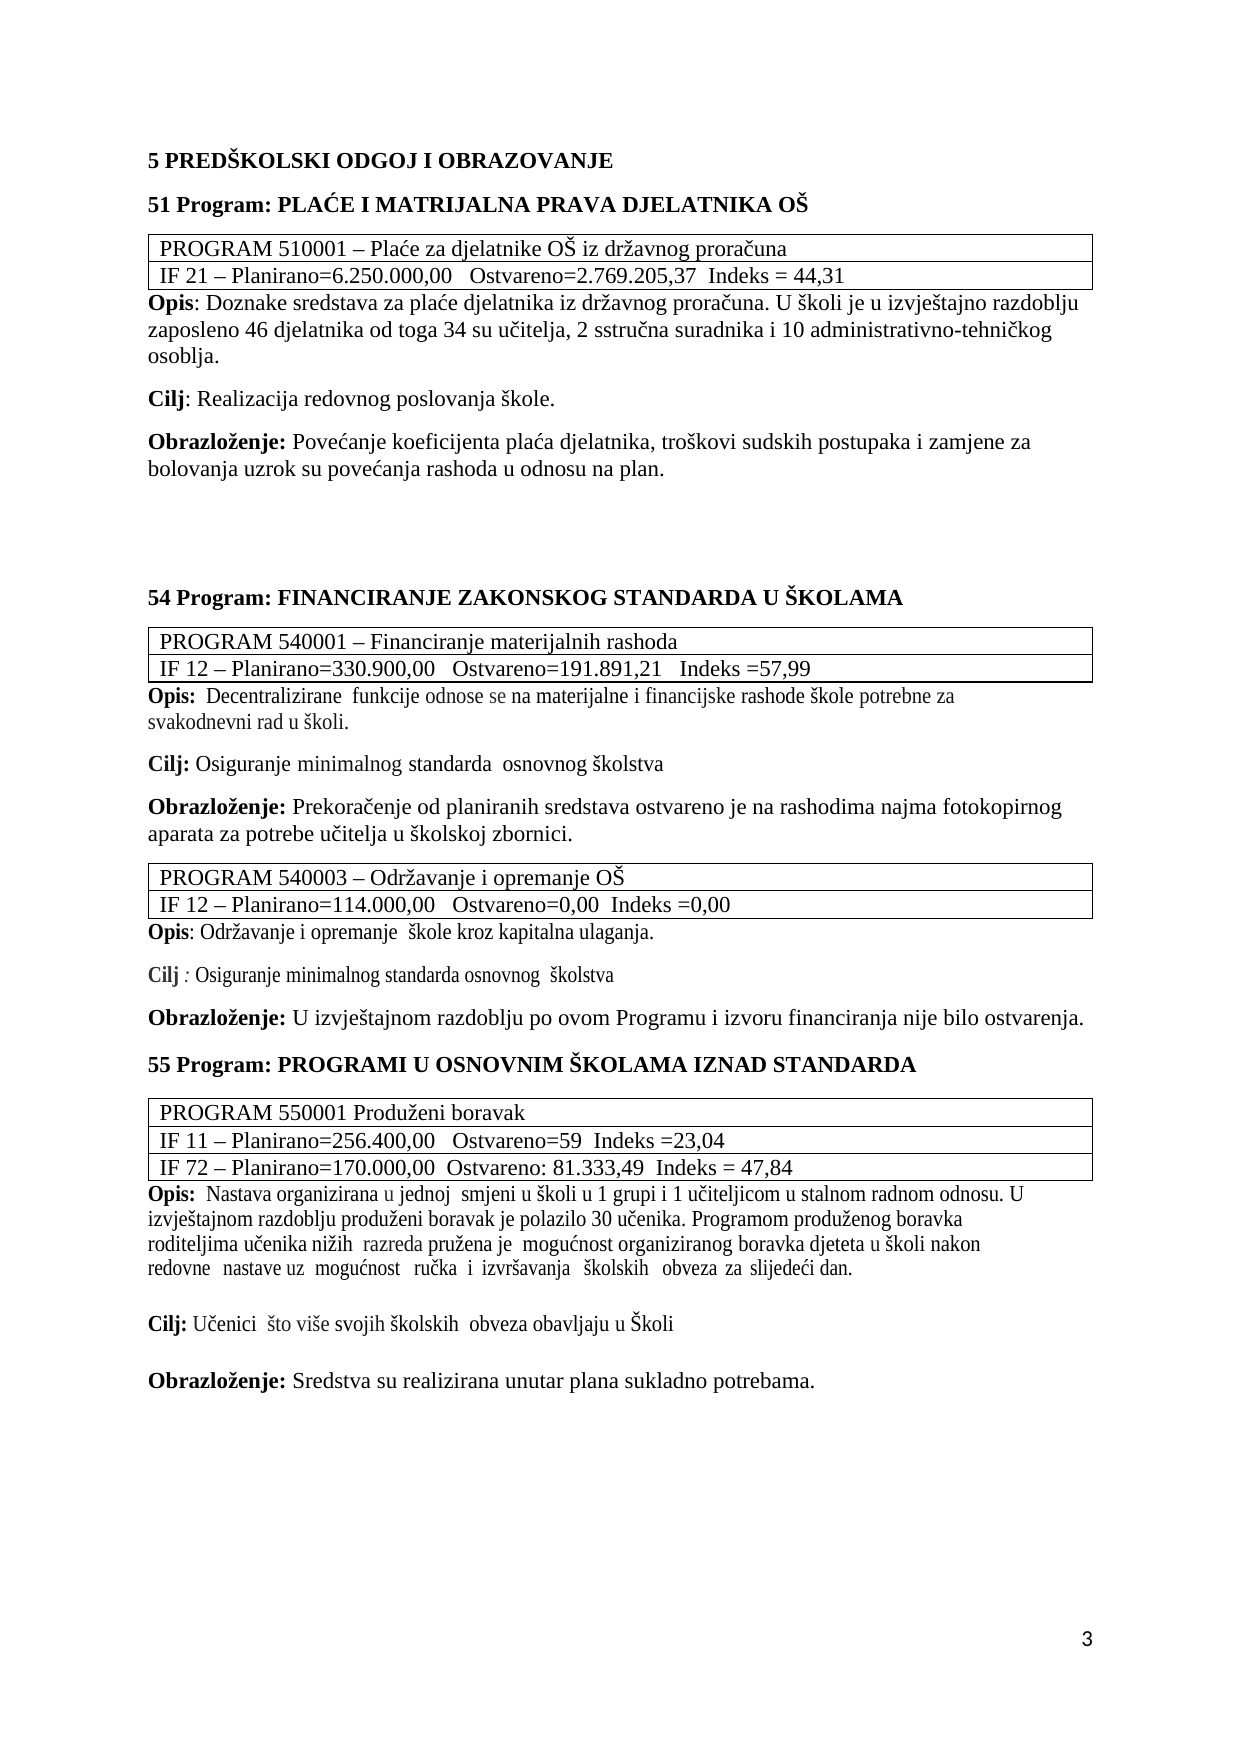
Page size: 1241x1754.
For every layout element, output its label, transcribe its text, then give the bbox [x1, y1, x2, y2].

text Obrazloženje: U izvještajnom razdoblju po ovom Programu i izvoru financiranja nije bilo ostvarenja. [148, 1004, 1093, 1031]
table_cell IF 11 – Planirano=256.400,00 Ostvareno=59 Indeks =23,04 [149, 1127, 1092, 1153]
text Cilj: Osiguranje minimalnog standarda osnovnog školstva [148, 751, 729, 777]
text Obrazloženje: Sredstva su realizirana unutar plana sukladno potrebama. [148, 1367, 1093, 1394]
table_header PROGRAM 540001 – Financiranje materijalnih rashoda [149, 628, 1092, 654]
text 5 PREDŠKOLSKI ODGOJ I OBRAZOVANJE [148, 148, 1093, 174]
table_cell IF 21 – Planirano=6.250.000,00 Ostvareno=2.769.205,37 Indeks = 44,31 [149, 262, 1092, 288]
table_header PROGRAM 510001 – Plaće za djelatnike OŠ iz državnog proračuna [149, 235, 1092, 261]
text 51 Program: PLAĆE I MATRIJALNA PRAVA DJELATNIKA OŠ [148, 191, 1093, 217]
text Opis: Doznake sredstava za plaće djelatnika iz državnog proračuna. U školi je u izvještajno razdoblju zaposleno 46 djelatnika od toga 34 su učitelja, 2 sstručna suradnika i 10 administrativno-tehničkog osoblja. [148, 290, 1093, 368]
table_header PROGRAM 540003 – Održavanje i opremanje OŠ [149, 864, 1092, 890]
text Opis: Održavanje i opremanje škole kroz kapitalna ulaganja. [148, 919, 1093, 945]
text Opis: Nastava organizirana u jednoj smjeni u školi u 1 grupi i 1 učiteljicom u stalnom radnom odnosu. U izvještajnom razdoblju produženi boravak je polazilo 30 učenika. Programom produženog boravka roditeljima učenika nižih razreda pružena je mogućnost organiziranog boravka djeteta u školi nakon redovne nastave uz mogućnost ručka i izvršavanja školskih obveza za slijedeći dan. [148, 1182, 1037, 1281]
table_cell IF 12 – Planirano=330.900,00 Ostvareno=191.891,21 Indeks =57,99 [149, 655, 1092, 681]
text Opis: Decentralizirane funkcije odnose se na materijalne i financijske rashode škole potrebne za svakodnevni rad u školi. [148, 683, 1058, 735]
text Cilj : Osiguranje minimalnog standarda osnovnog školstva [148, 961, 1093, 988]
text Obrazloženje: Povećanje koeficijenta plaća djelatnika, troškovi sudskih postupaka i zamjene za bolovanja uzrok su povećanja rashoda u odnosu na plan. [148, 428, 1093, 481]
text Cilj: Realizacija redovnog poslovanja škole. [148, 385, 1093, 412]
table_header PROGRAM 550001 Produženi boravak [149, 1099, 1092, 1126]
text 55 Program: PROGRAMI U OSNOVNIM ŠKOLAMA IZNAD STANDARDA [148, 1051, 1093, 1078]
table_cell IF 72 – Planirano=170.000,00 Ostvareno: 81.333,49 Indeks = 47,84 [149, 1154, 1092, 1180]
table_cell IF 12 – Planirano=114.000,00 Ostvareno=0,00 Indeks =0,00 [149, 891, 1092, 917]
text Cilj: Učenici što više svojih školskih obveza obavljaju u Školi [148, 1308, 1093, 1337]
text Obrazloženje: Prekoračenje od planiranih sredstava ostvareno je na rashodima najma fotokopirnog aparata za potrebe učitelja u školskoj zbornici. [148, 793, 1093, 846]
text 54 Program: FINANCIRANJE ZAKONSKOG STANDARDA U ŠKOLAMA [148, 584, 1093, 610]
